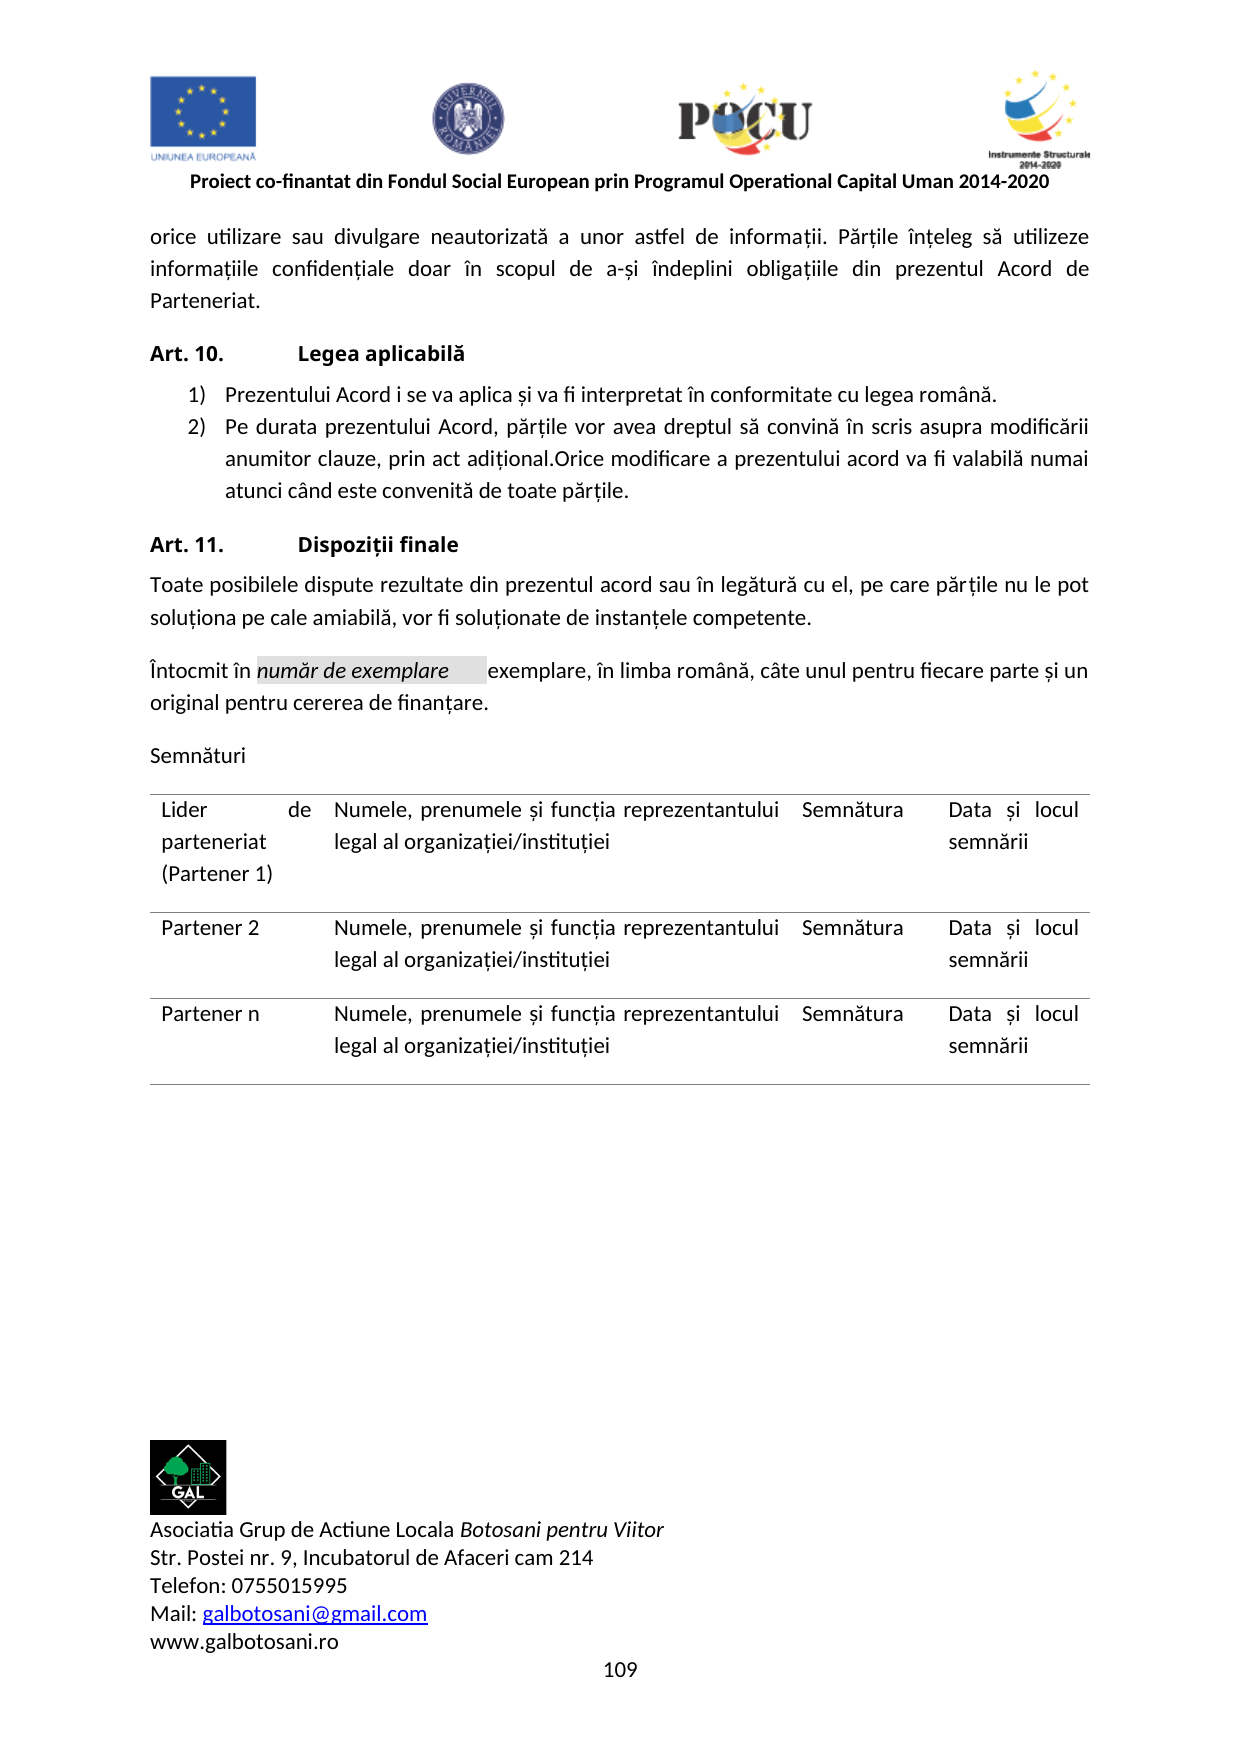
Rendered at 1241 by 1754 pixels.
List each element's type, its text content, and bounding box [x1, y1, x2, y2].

picture [150, 1440, 227, 1515]
list Dispoziţii finale [150, 530, 1090, 558]
table_cell Partener 2 [150, 913, 323, 998]
table_header Numele, prenumele şi funcţia reprezentantului legal al organizaţiei/instituției [323, 795, 791, 912]
table_cell Partener n [150, 999, 323, 1084]
table_cell Data şi locul semnării [937, 999, 1090, 1084]
table_cell Numele, prenumele şi funcţia reprezentantului legal al organizaţiei/instituției [323, 999, 791, 1084]
table_cell Data şi locul semnării [937, 913, 1090, 998]
table_header Lider de parteneriat (Partener 1) [150, 795, 323, 912]
text Întocmit în număr de exemplare exemplare, în limba română, câte unul pentru fiecare parte şi un original pentru cererea de finanţare. [150, 656, 1090, 716]
table_cell Semnătura [791, 999, 937, 1084]
picture [150, 70, 1091, 169]
table_header Data şi locul semnării [937, 795, 1090, 912]
list Prezentului Acord i se va aplica şi va fi interpretat în conformitate cu legea română. [187, 380, 1090, 408]
table_header Semnătura [791, 795, 937, 912]
text Toate posibilele dispute rezultate din prezentul acord sau în legătură cu el, pe care părţile nu le pot soluţiona pe cale amiabilă, vor fi soluţionate de instanţele competente. [150, 571, 1090, 631]
table_cell Semnătura [791, 913, 937, 998]
list Pe durata prezentului Acord, părţile vor avea dreptul să convină în scris asupra modificării anumitor clauze, prin act adiţional.Orice modificare a prezentului acord va fi valabilă numai atunci când este convenită de toate părţile. [187, 412, 1090, 505]
table_cell Numele, prenumele şi funcţia reprezentantului legal al organizaţiei/instituției [323, 913, 791, 998]
list Legea aplicabilă [150, 339, 1090, 368]
text Semnături [150, 741, 1090, 769]
